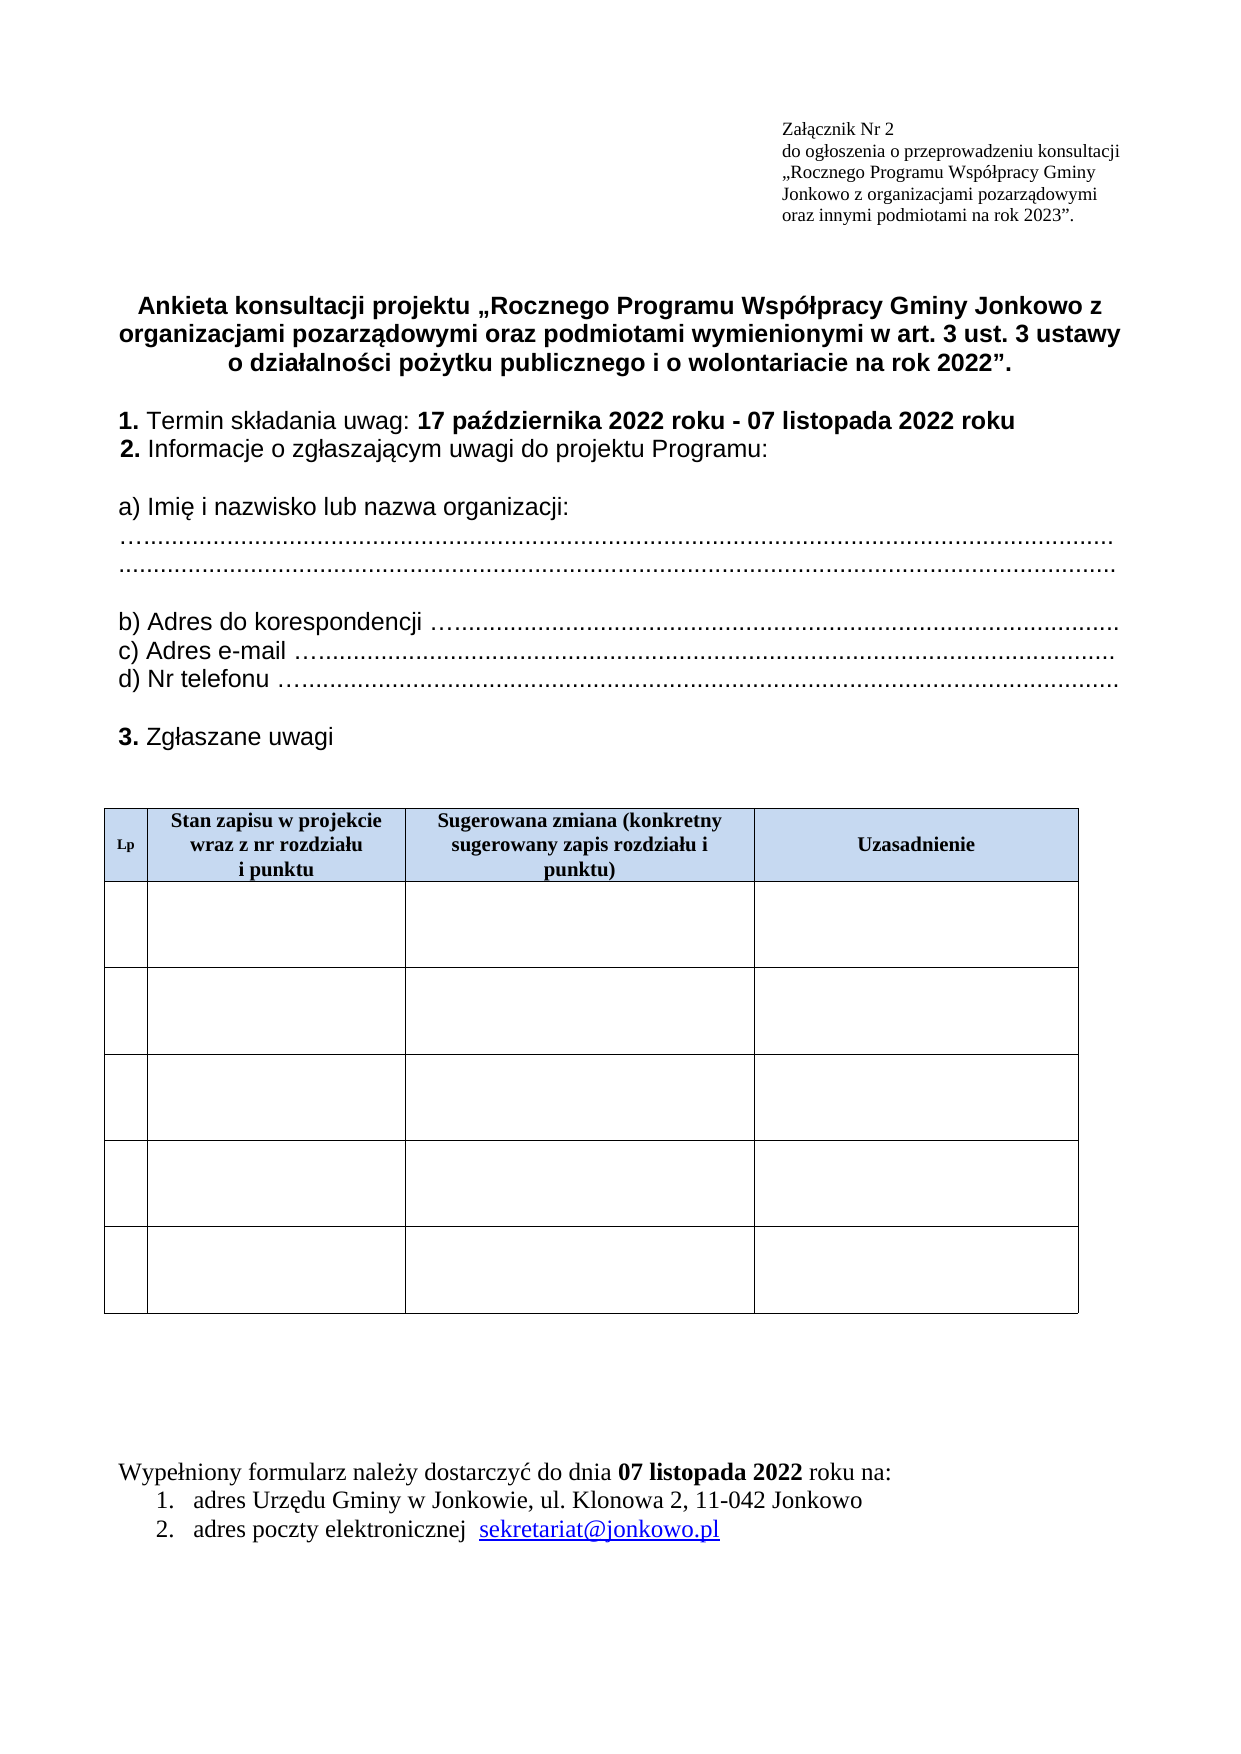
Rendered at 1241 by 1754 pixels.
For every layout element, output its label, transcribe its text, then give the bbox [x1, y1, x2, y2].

text Jonkowo z organizacjami pozarządowymi [118, 183, 1122, 204]
table_cell [105, 1055, 147, 1140]
text do ogłoszenia o przeprowadzeniu konsultacji [118, 140, 1122, 161]
table_cell [755, 1141, 1078, 1226]
table_cell [105, 882, 147, 967]
text Wypełniony formularz należy dostarczyć do dnia 07 listopada 2022 roku na: [118, 1457, 1122, 1486]
text a) Imię i nazwisko lub nazwa organizacji: …............................................................................................................................................................................................................................................................................................ [118, 492, 1122, 578]
text 2. Informacje o zgłaszającym uwagi do projektu Programu: [118, 434, 1122, 463]
table_header Sugerowana zmiana (konkretny sugerowany zapis rozdziału i punktu) [406, 809, 754, 881]
table_cell [406, 968, 754, 1053]
list adres Urzędu Gminy w Jonkowie, ul. Klonowa 2, 11-042 Jonkowo [156, 1486, 1122, 1514]
table_header Lp [105, 809, 147, 881]
text „Rocznego Programu Współpracy Gminy [118, 161, 1122, 183]
text c) Adres e-mail …................................................................................................................... [118, 636, 1122, 664]
table_cell [755, 968, 1078, 1053]
table_cell [406, 882, 754, 967]
text Ankieta konsultacji projektu „Rocznego Programu Współpracy Gminy Jonkowo z organizacjami pozarządowymi oraz podmiotami wymienionymi w art. 3 ust. 3 ustawy o działalności pożytku publicznego i o wolontariacie na rok 2022”. [118, 291, 1122, 377]
table_cell [755, 882, 1078, 967]
table_header Uzasadnienie [755, 809, 1078, 881]
text oraz innymi podmiotami na rok 2023”. [118, 204, 1122, 226]
table_cell [148, 882, 405, 967]
table_cell [148, 1227, 405, 1313]
table_cell [148, 1141, 405, 1226]
list adres poczty elektronicznej sekretariat@jonkowo.pl [156, 1514, 1122, 1543]
table_cell [406, 1141, 754, 1226]
table_header Stan zapisu w projekcie wraz z nr rozdziału i punktu [148, 809, 405, 881]
table_cell [148, 968, 405, 1053]
table_cell [755, 1055, 1078, 1140]
text Załącznik Nr 2 [118, 118, 1122, 140]
text 3. Zgłaszane uwagi [118, 722, 1122, 751]
text 1. Termin składania uwag: 17 października 2022 roku - 07 listopada 2022 roku [118, 406, 1122, 434]
text b) Adres do korespondencji …................................................................................................ [118, 607, 1122, 636]
table_cell [406, 1055, 754, 1140]
table_cell [105, 1141, 147, 1226]
text d) Nr telefonu …...................................................................................................................... [118, 664, 1122, 693]
table_cell [105, 968, 147, 1053]
table_cell [148, 1055, 405, 1140]
table_cell [406, 1227, 754, 1313]
table_cell [105, 1227, 147, 1313]
table_cell [755, 1227, 1078, 1313]
